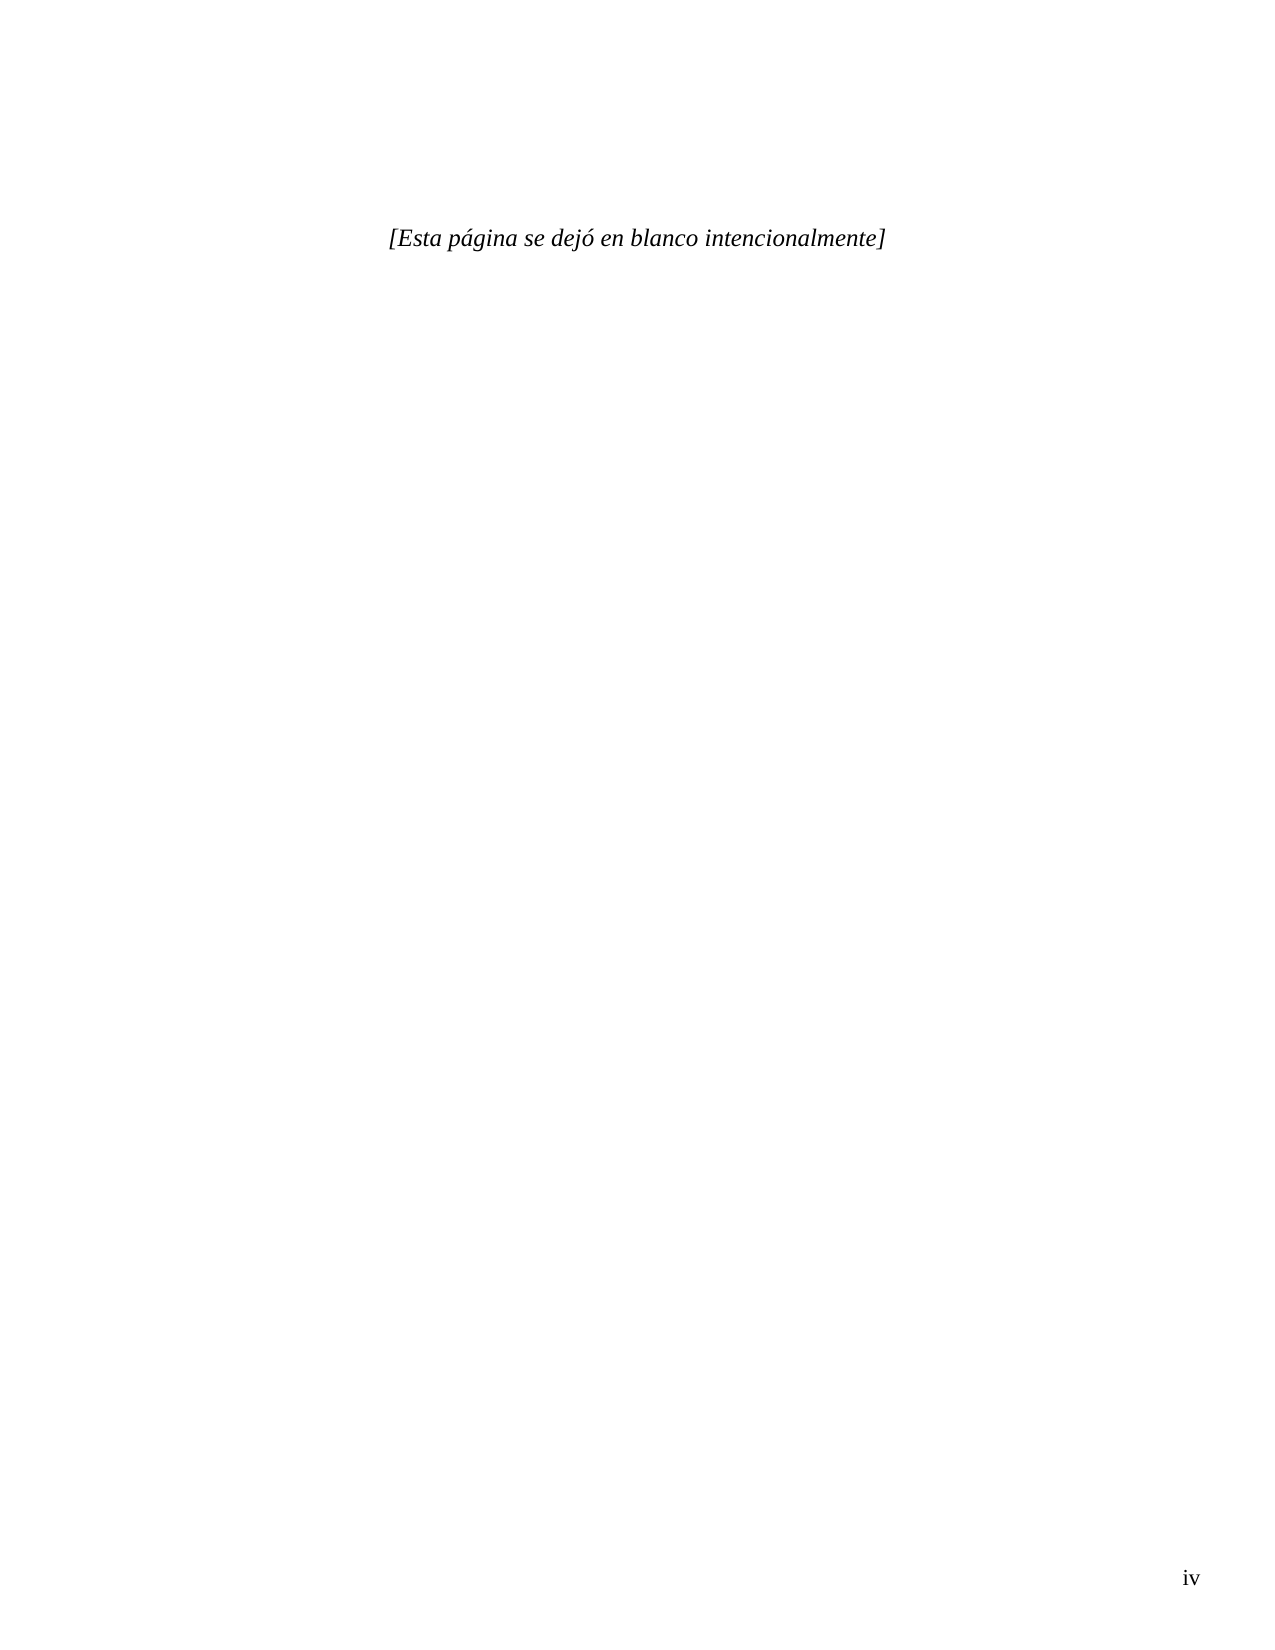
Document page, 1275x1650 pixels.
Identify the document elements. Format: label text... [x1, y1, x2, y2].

text [Esta página se dejó en blanco intencionalmente] [75, 223, 1201, 252]
